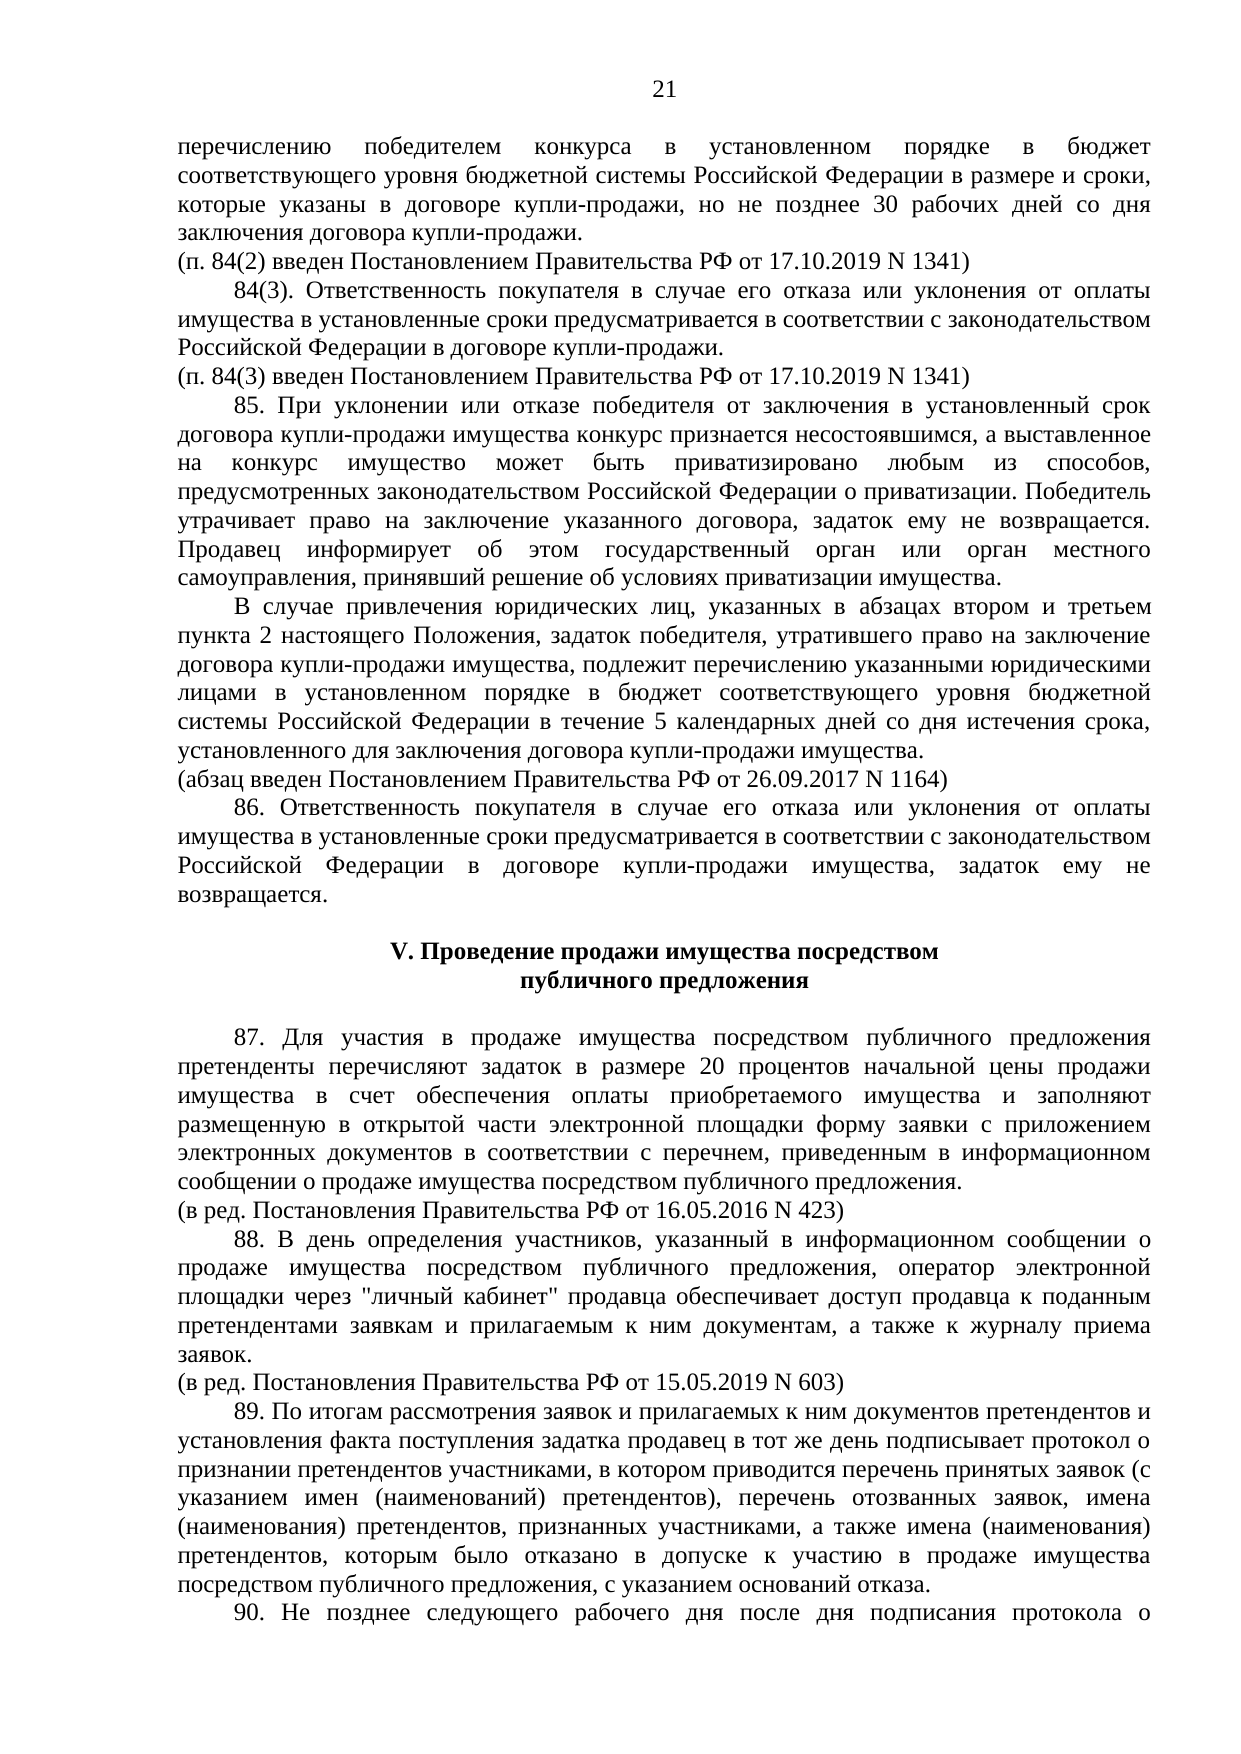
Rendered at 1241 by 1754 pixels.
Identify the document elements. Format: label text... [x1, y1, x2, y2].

text 89. По итогам рассмотрения заявок и прилагаемых к ним документов претендентов и установления факта поступления задатка продавец в тот же день подписывает протокол о признании претендентов участниками, в котором приводится перечень принятых заявок (с указанием имен (наименований) претендентов), перечень отозванных заявок, имена (наименования) претендентов, признанных участниками, а также имена (наименования) претендентов, которым было отказано в допуске к участию в продаже имущества посредством публичного предложения, с указанием оснований отказа. [177, 1396, 1152, 1597]
text (в ред. Постановления Правительства РФ от 16.05.2016 N 423) [177, 1195, 1152, 1224]
text 86. Ответственность покупателя в случае его отказа или уклонения от оплаты имущества в установленные сроки предусматривается в соответствии с законодательством Российской Федерации в договоре купли-продажи имущества, задаток ему не возвращается. [177, 792, 1152, 907]
text 84(3). Ответственность покупателя в случае его отказа или уклонения от оплаты имущества в установленные сроки предусматривается в соответствии с законодательством Российской Федерации в договоре купли-продажи. [177, 275, 1152, 361]
text В случае привлечения юридических лиц, указанных в абзацах втором и третьем пункта 2 настоящего Положения, задаток победителя, утратившего право на заключение договора купли-продажи имущества, подлежит перечислению указанными юридическими лицами в установленном порядке в бюджет соответствующего уровня бюджетной системы Российской Федерации в течение 5 календарных дней со дня истечения срока, установленного для заключения договора купли-продажи имущества. [177, 591, 1152, 764]
text 87. Для участия в продаже имущества посредством публичного предложения претенденты перечисляют задаток в размере 20 процентов начальной цены продажи имущества в счет обеспечения оплаты приобретаемого имущества и заполняют размещенную в открытой части электронной площадки форму заявки с приложением электронных документов в соответствии с перечнем, приведенным в информационном сообщении о продаже имущества посредством публичного предложения. [177, 1022, 1152, 1195]
text (п. 84(3) введен Постановлением Правительства РФ от 17.10.2019 N 1341) [177, 361, 1152, 390]
text (абзац введен Постановлением Правительства РФ от 26.09.2017 N 1164) [177, 764, 1152, 792]
title V. Проведение продажи имущества посредством [177, 936, 1152, 965]
text (в ред. Постановления Правительства РФ от 15.05.2019 N 603) [177, 1367, 1152, 1396]
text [177, 1597, 1152, 1626]
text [177, 131, 1152, 246]
text (п. 84(2) введен Постановлением Правительства РФ от 17.10.2019 N 1341) [177, 246, 1152, 275]
title публичного предложения [177, 965, 1152, 994]
text 88. В день определения участников, указанный в информационном сообщении о продаже имущества посредством публичного предложения, оператор электронной площадки через "личный кабинет" продавца обеспечивает доступ продавца к поданным претендентами заявкам и прилагаемым к ним документам, а также к журналу приема заявок. [177, 1224, 1152, 1367]
text 85. При уклонении или отказе победителя от заключения в установленный срок договора купли-продажи имущества конкурс признается несостоявшимся, а выставленное на конкурс имущество может быть приватизировано любым из способов, предусмотренных законодательством Российской Федерации о приватизации. Победитель утрачивает право на заключение указанного договора, задаток ему не возвращается. Продавец информирует об этом государственный орган или орган местного самоуправления, принявший решение об условиях приватизации имущества. [177, 390, 1152, 591]
